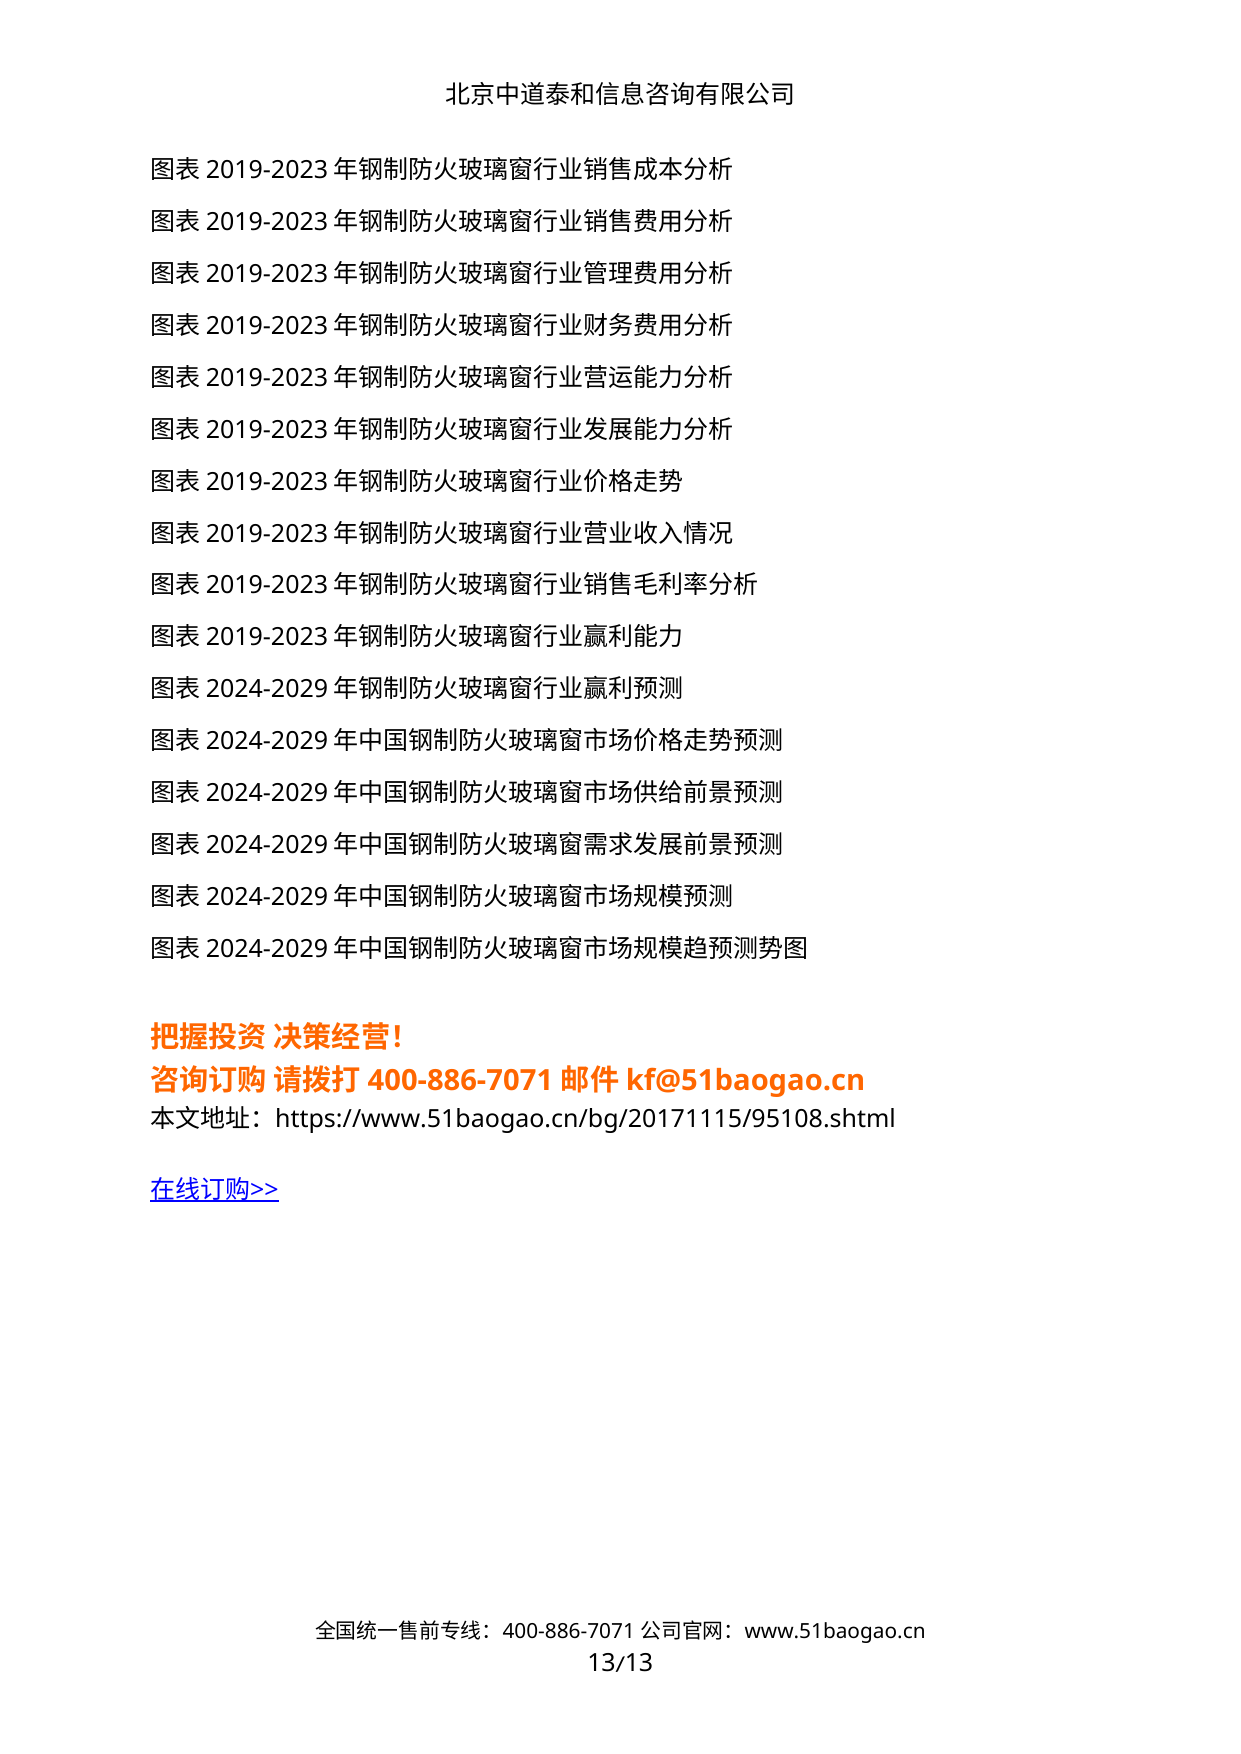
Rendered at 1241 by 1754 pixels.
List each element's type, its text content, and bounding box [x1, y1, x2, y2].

text 图表 2024-2029年钢制防火玻璃窗行业赢利预测 [150, 669, 1090, 705]
text 图表 2024-2029年中国钢制防火玻璃窗需求发展前景预测 [150, 824, 1090, 861]
text 图表 2019-2023年钢制防火玻璃窗行业销售费用分析 [150, 202, 1090, 238]
text 图表 2019-2023年钢制防火玻璃窗行业管理费用分析 [150, 254, 1090, 290]
text 图表 2024-2029年中国钢制防火玻璃窗市场价格走势预测 [150, 721, 1090, 757]
text 在线订购>> [150, 1135, 1090, 1205]
text 把握投资 决策经营！咨询订购 请拨打 400-886-7071 邮件 kf@51baogao.cn本文地址：https://www.51baogao.cn/bg/20171115/95108.shtml [150, 980, 1090, 1135]
text 图表 2019-2023年钢制防火玻璃窗行业财务费用分析 [150, 306, 1090, 342]
text 图表 2019-2023年钢制防火玻璃窗行业营运能力分析 [150, 357, 1090, 394]
text 图表 2019-2023年钢制防火玻璃窗行业销售成本分析 [150, 150, 1090, 186]
text 图表 2019-2023年钢制防火玻璃窗行业发展能力分析 [150, 409, 1090, 446]
text 图表 2024-2029年中国钢制防火玻璃窗市场供给前景预测 [150, 772, 1090, 809]
text 图表 2019-2023年钢制防火玻璃窗行业销售毛利率分析 [150, 565, 1090, 601]
text 图表 2019-2023年钢制防火玻璃窗行业价格走势 [150, 461, 1090, 497]
text 图表 2019-2023年钢制防火玻璃窗行业赢利能力 [150, 617, 1090, 653]
text 图表 2024-2029年中国钢制防火玻璃窗市场规模趋预测势图 [150, 928, 1090, 964]
text 图表 2019-2023年钢制防火玻璃窗行业营业收入情况 [150, 513, 1090, 549]
text 图表 2024-2029年中国钢制防火玻璃窗市场规模预测 [150, 876, 1090, 912]
